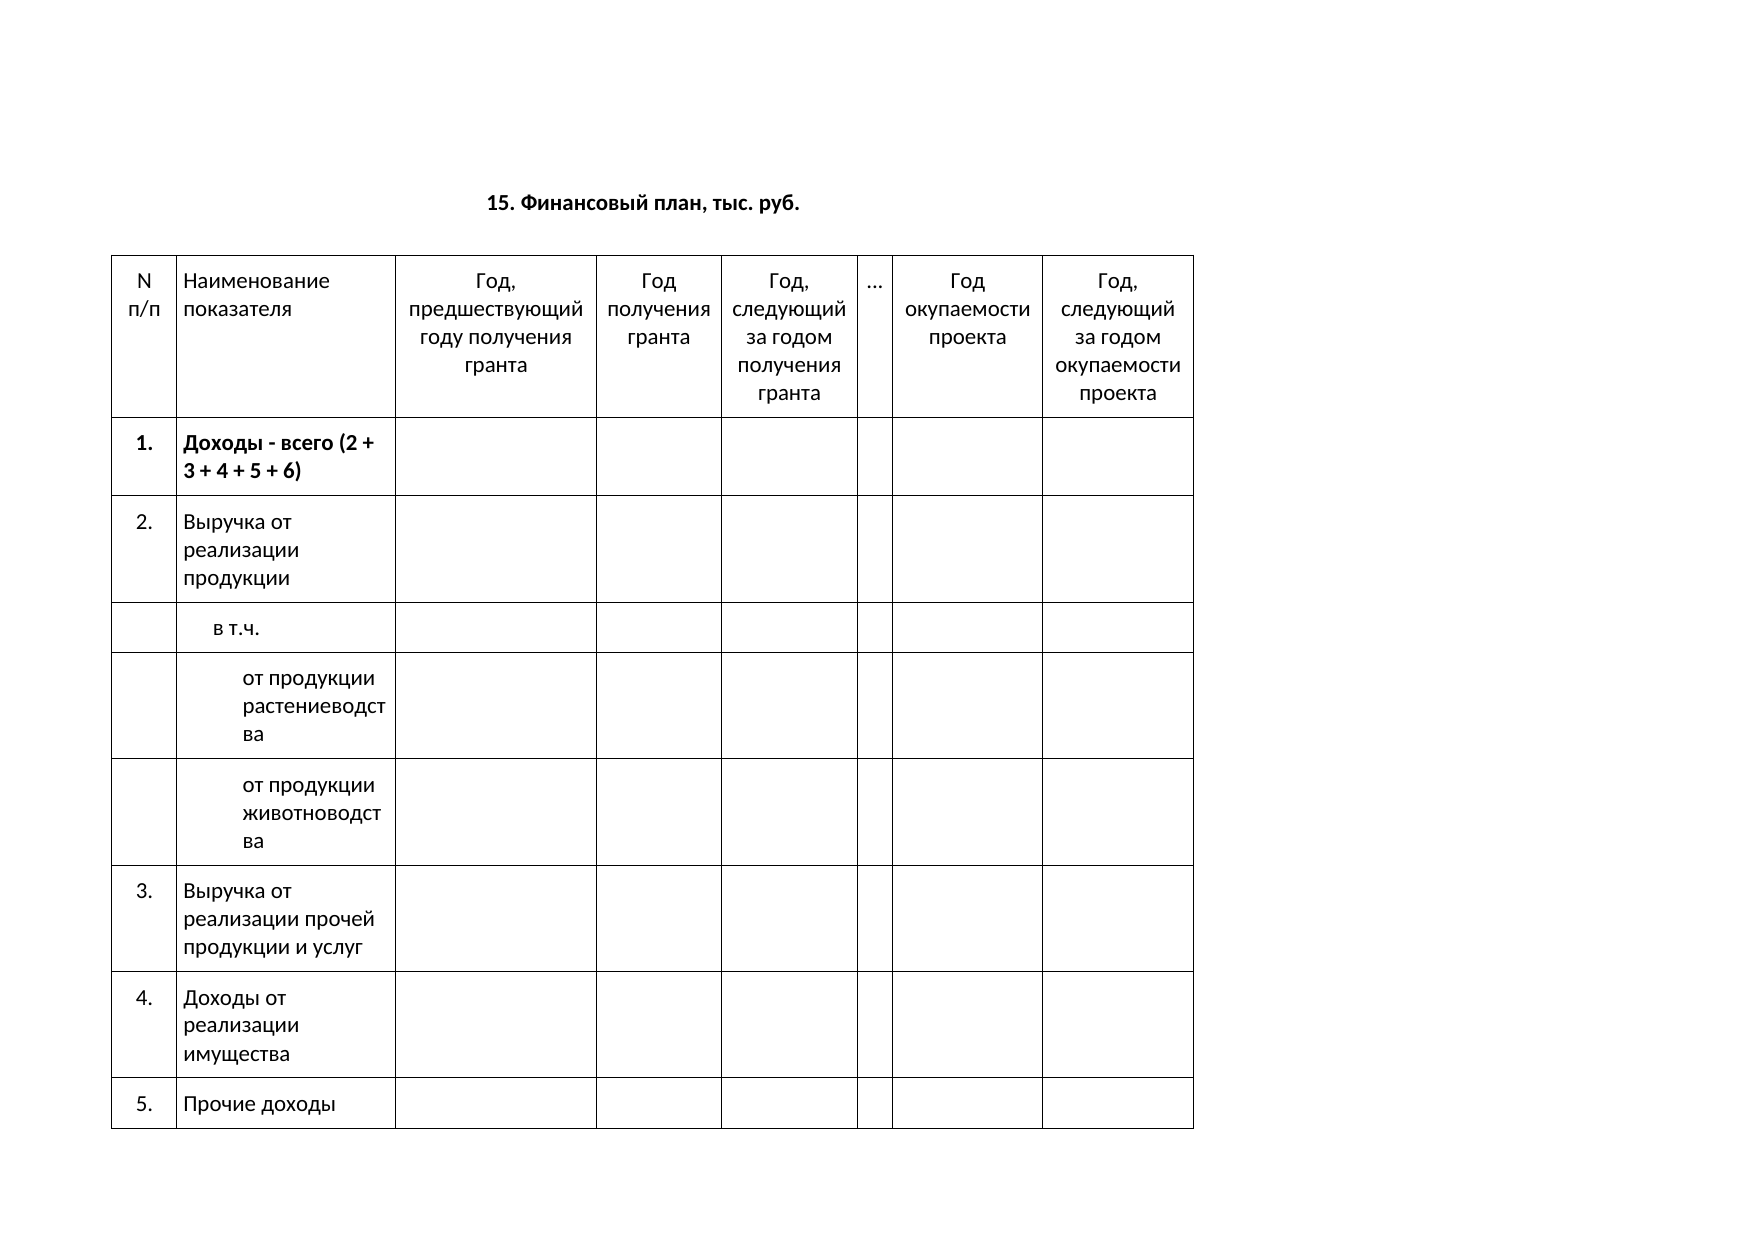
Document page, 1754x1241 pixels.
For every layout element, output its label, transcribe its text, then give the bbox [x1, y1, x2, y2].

table_cell [893, 603, 1042, 652]
table_cell [597, 972, 721, 1077]
table_cell Доходы от реализации имущества [177, 972, 395, 1077]
table_cell [1043, 496, 1193, 602]
table_cell [893, 1078, 1042, 1128]
table_cell [893, 653, 1042, 758]
table_cell [1043, 603, 1193, 652]
table_cell [597, 653, 721, 758]
table_cell Выручка от реализации продукции [177, 496, 395, 602]
table_cell [1043, 972, 1193, 1077]
table_header Год получения гранта [597, 256, 721, 417]
table_header Год, следующий за годом окупаемости проекта [1043, 256, 1193, 417]
table_cell [722, 866, 857, 971]
table_cell [1043, 866, 1193, 971]
table_cell [396, 759, 596, 864]
table_cell [1043, 1078, 1193, 1128]
table_cell [858, 653, 892, 758]
table_cell [722, 1078, 857, 1128]
table_cell [893, 759, 1042, 864]
table_cell [396, 653, 596, 758]
table_cell [722, 653, 857, 758]
table_cell [396, 1078, 596, 1128]
table_cell [893, 866, 1042, 971]
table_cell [177, 1078, 395, 1128]
table_cell [1043, 759, 1193, 864]
table_cell в т.ч. [177, 603, 395, 652]
table_header Наименование показателя [177, 256, 395, 417]
table_cell [112, 653, 176, 758]
table_cell [722, 759, 857, 864]
table_cell [893, 418, 1042, 495]
table_cell [858, 1078, 892, 1128]
table_header Год, следующий за годом получения гранта [722, 256, 857, 417]
table_cell [858, 972, 892, 1077]
table_header Год, предшествующий году получения гранта [396, 256, 596, 417]
table_header Год окупаемости проекта [893, 256, 1042, 417]
table_cell от продукции растениеводства [177, 653, 395, 758]
table_cell [396, 603, 596, 652]
table_cell Доходы - всего (2 + 3 + 4 + 5 + 6) [177, 418, 395, 495]
table_cell [858, 603, 892, 652]
table_cell [597, 418, 721, 495]
table_header ... [858, 256, 892, 417]
table_header 15. Финансовый план, тыс. руб. [112, 177, 1175, 226]
table_cell [722, 496, 857, 602]
table_cell [597, 866, 721, 971]
table_cell [858, 866, 892, 971]
table_cell [597, 496, 721, 602]
table_cell [722, 603, 857, 652]
table_cell [112, 603, 176, 652]
table_cell [893, 496, 1042, 602]
table_cell от продукции животноводства [177, 759, 395, 864]
table_cell [396, 972, 596, 1077]
table_cell 5. [112, 1078, 176, 1128]
table_cell Выручка от реализации прочей продукции и услуг [177, 866, 395, 971]
table_cell [396, 418, 596, 495]
table_cell 3. [112, 866, 176, 971]
table_cell [597, 1078, 721, 1128]
table_cell [597, 759, 721, 864]
table_cell [858, 418, 892, 495]
table_cell [1043, 653, 1193, 758]
table_cell [396, 496, 596, 602]
table_cell [1043, 418, 1193, 495]
table_cell 1. [112, 418, 176, 495]
table_cell [893, 972, 1042, 1077]
table_cell [722, 418, 857, 495]
table_cell [722, 972, 857, 1077]
table_cell [112, 759, 176, 864]
table_cell [858, 496, 892, 602]
table_cell 4. [112, 972, 176, 1077]
table_cell [396, 866, 596, 971]
table_cell [858, 759, 892, 864]
table_cell 2. [112, 496, 176, 602]
table_header N п/п [112, 256, 176, 417]
table_cell [597, 603, 721, 652]
